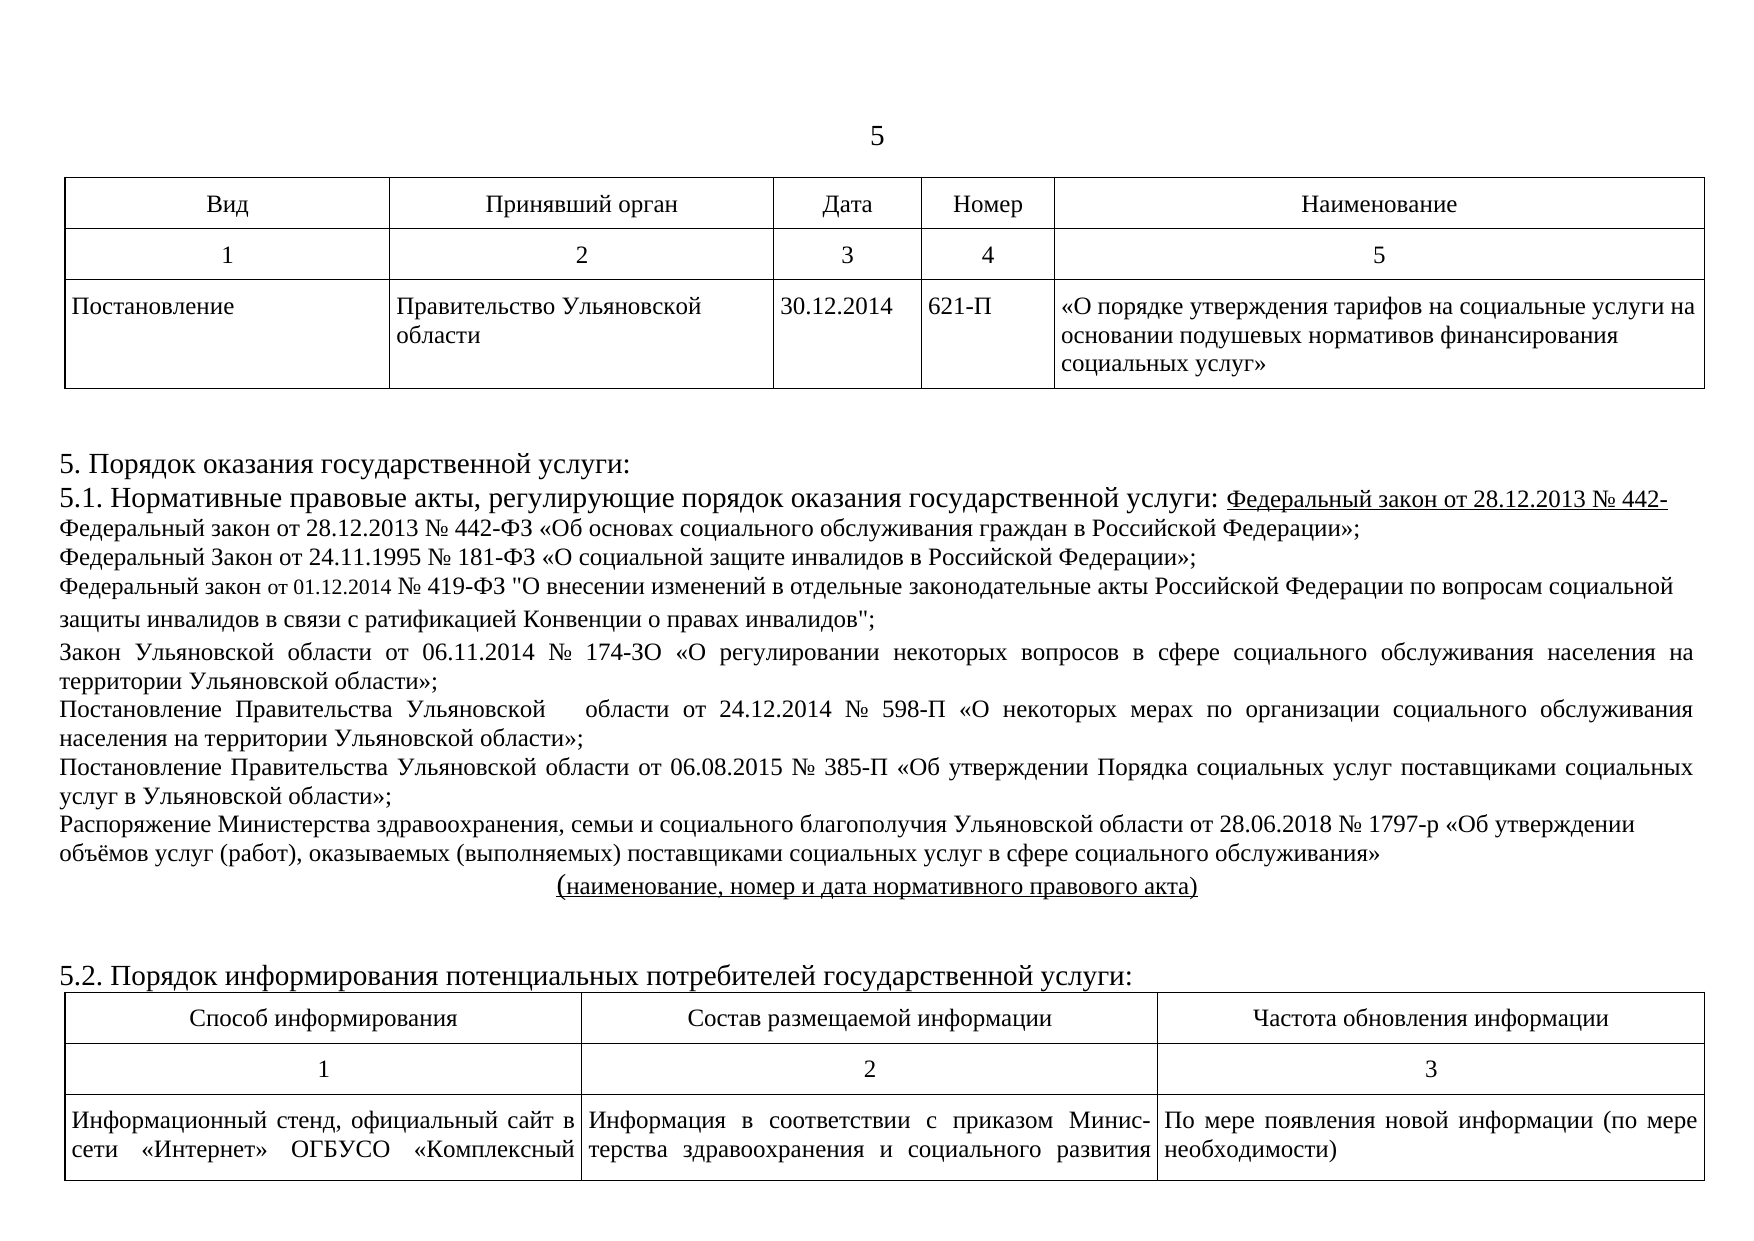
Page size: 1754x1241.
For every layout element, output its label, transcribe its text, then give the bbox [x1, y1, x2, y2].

table_cell Дата [774, 178, 921, 228]
text Федеральный закон от 01.12.2014 № 419-ФЗ "О внесении изменений в отдельные законодательные акты Российской Федерации по вопросам социальной защиты инвалидов в связи с ратификацией Конвенции о правах инвалидов"; [59, 571, 1695, 633]
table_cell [1158, 1095, 1704, 1180]
text (наименование, номер и дата нормативного правового акта) [59, 867, 1695, 901]
text Закон Ульяновской области от 06.11.2014 № 174-ЗО «О регулировании некоторых вопросов в сфере социального обслуживания населения на территории Ульяновской области»; [59, 637, 1695, 694]
table_cell Номер [922, 178, 1054, 228]
table_header Частота обновления информации [1158, 993, 1704, 1043]
table_cell Постановление [66, 280, 389, 388]
table_cell 3 [1158, 1044, 1704, 1094]
table_cell 2 [390, 229, 773, 279]
table_cell 2 [582, 1044, 1157, 1094]
text 5. Порядок оказания государственной услуги: [59, 446, 1695, 480]
table_cell Наименование [1055, 178, 1704, 228]
text 5.2. Порядок информирования потенциальных потребителей государственной услуги: [59, 958, 1695, 992]
text Федеральный закон от 28.12.2013 № 442-ФЗ «Об основах социального обслуживания граждан в Российской Федерации»; [59, 513, 1695, 542]
text Постановление Правительства Ульяновской области от 24.12.2014 № 598-П «О некоторых мерах по организации социального обслуживания населения на территории Ульяновской области»; [59, 694, 1695, 752]
text Постановление Правительства Ульяновской области от 06.08.2015 № 385-П «Об утверждении Порядка социальных услуг поставщиками социальных услуг в Ульяновской области»; [59, 752, 1695, 809]
table_cell Принявший орган [390, 178, 773, 228]
table_cell 1 [66, 1044, 581, 1094]
text Распоряжение Министерства здравоохранения, семьи и социального благополучия Ульяновской области от 28.06.2018 № 1797-р «Об утверждении объёмов услуг (работ), оказываемых (выполняемых) поставщиками социальных услуг в сфере социального обслуживания» [59, 809, 1695, 867]
table_cell 1 [66, 229, 389, 279]
text Федеральный Закон от 24.11.1995 № 181-ФЗ «О социальной защите инвалидов в Российской Федерации»; [59, 542, 1695, 571]
table_cell 4 [922, 229, 1054, 279]
table_header Состав размещаемой информации [582, 993, 1157, 1043]
table_cell 30.12.2014 [774, 280, 921, 388]
table_cell Вид [66, 178, 389, 228]
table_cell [66, 1095, 581, 1180]
table_cell 3 [774, 229, 921, 279]
table_cell 621-П [922, 280, 1054, 388]
text 5.1. Нормативные правовые акты, регулирующие порядок оказания государственной услуги: Федеральный закон от 28.12.2013 № 442- [59, 480, 1695, 513]
table_cell 5 [1055, 229, 1704, 279]
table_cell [582, 1095, 1157, 1180]
table_cell «О порядке утверждения тарифов на социальные услуги на основании подушевых нормативов финансирования социальных услуг» [1055, 280, 1704, 388]
table_cell Правительство Ульяновской области [390, 280, 773, 388]
table_header Способ информирования [66, 993, 581, 1043]
